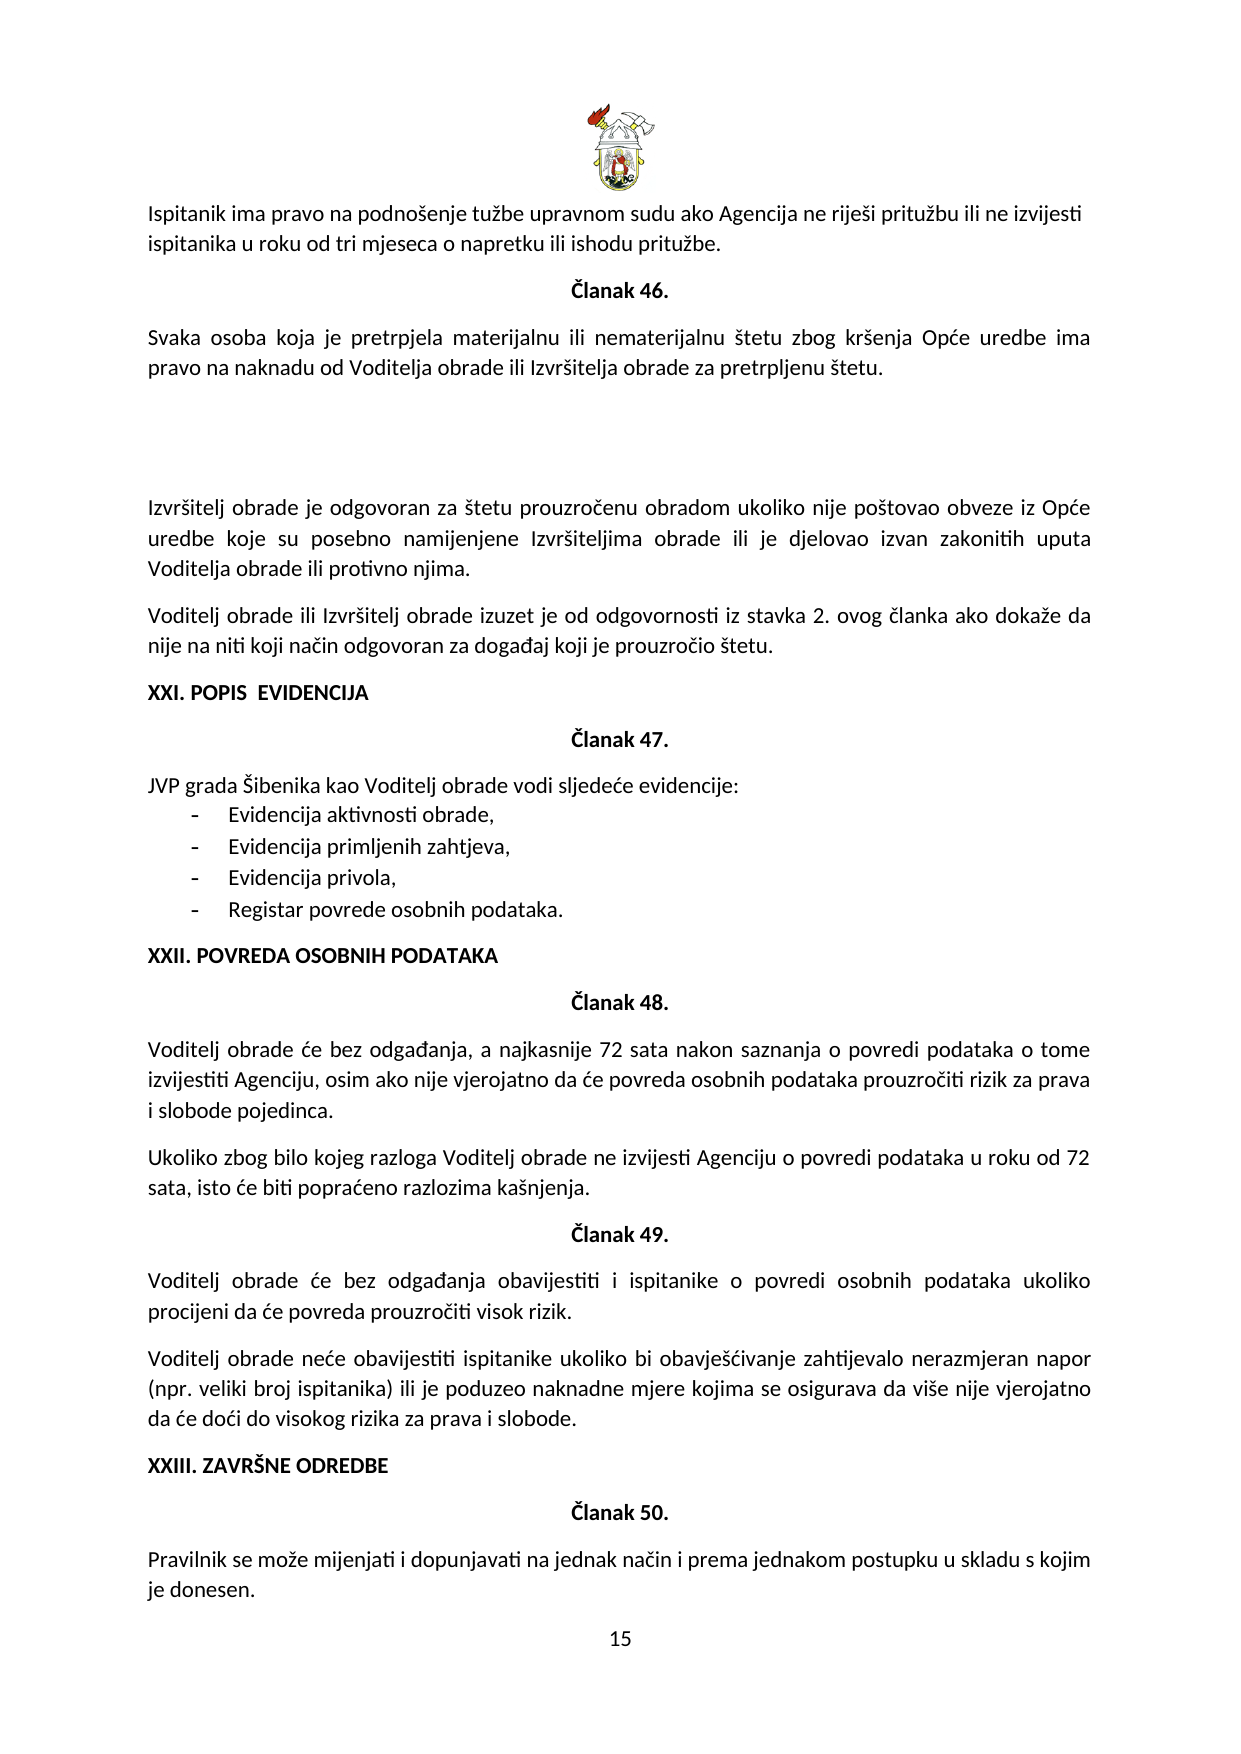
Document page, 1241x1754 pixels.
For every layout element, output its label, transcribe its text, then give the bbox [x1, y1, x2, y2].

text XXI. POPIS EVIDENCIJA [148, 678, 1093, 706]
text Članak 50. [148, 1498, 1093, 1526]
text Voditelj obrade će bez odgađanja obavijestiti i ispitanike o povredi osobnih podataka ukoliko procijeni da će povreda prouzročiti visok rizik. [148, 1267, 1093, 1325]
text Članak 47. [148, 725, 1093, 753]
list Evidencija privola, [191, 862, 1093, 891]
list Registar povrede osobnih podataka. [191, 894, 1093, 923]
text Voditelj obrade ili Izvršitelj obrade izuzet je od odgovornosti iz stavka 2. ovog članka ako dokaže da nije na niti koji način odgovoran za događaj koji je prouzročio štetu. [148, 601, 1093, 659]
list Evidencija primljenih zahtjeva, [191, 831, 1093, 860]
text Voditelj obrade neće obavijestiti ispitanike ukoliko bi obavješćivanje zahtijevalo nerazmjeran napor (npr. veliki broj ispitanika) ili je poduzeo naknadne mjere kojima se osigurava da više nije vjerojatno da će doći do visokog rizika za prava i slobode. [148, 1344, 1093, 1432]
text Pravilnik se može mijenjati i dopunjavati na jednak način i prema jednakom postupku u skladu s kojim je donesen. [148, 1545, 1093, 1603]
text Svaka osoba koja je pretrpjela materijalnu ili nematerijalnu štetu zbog kršenja Opće uredbe ima pravo na naknadu od Voditelja obrade ili Izvršitelja obrade za pretrpljenu štetu. [148, 323, 1093, 381]
picture [584, 101, 657, 193]
text JVP grada Šibenika kao Voditelj obrade vodi sljedeće evidencije: [148, 772, 1093, 799]
text XXIII. ZAVRŠNE ODREDBE [148, 1451, 1093, 1479]
text Izvršitelj obrade je odgovoran za štetu prouzročenu obradom ukoliko nije poštovao obveze iz Opće uredbe koje su posebno namijenjene Izvršiteljima obrade ili je djelovao izvan zakonitih uputa Voditelja obrade ili protivno njima. [148, 493, 1093, 582]
text Voditelj obrade će bez odgađanja, a najkasnije 72 sata nakon saznanja o povredi podataka o tome izvijestiti Agenciju, osim ako nije vjerojatno da će povreda osobnih podataka prouzročiti rizik za prava i slobode pojedinca. [148, 1035, 1093, 1124]
text Članak 49. [148, 1220, 1093, 1248]
text Ukoliko zbog bilo kojeg razloga Voditelj obrade ne izvijesti Agenciju o povredi podataka u roku od 72 sata, isto će biti popraćeno razlozima kašnjenja. [148, 1143, 1093, 1201]
text Članak 46. [148, 276, 1093, 304]
text Ispitanik ima pravo na podnošenje tužbe upravnom sudu ako Agencija ne riješi pritužbu ili ne izvijesti ispitanika u roku od tri mjeseca o napretku ili ishodu pritužbe. [148, 199, 1093, 257]
list Evidencija aktivnosti obrade, [191, 799, 1093, 829]
text Članak 48. [148, 988, 1093, 1017]
text XXII. POVREDA OSOBNIH PODATAKA [148, 942, 1093, 970]
